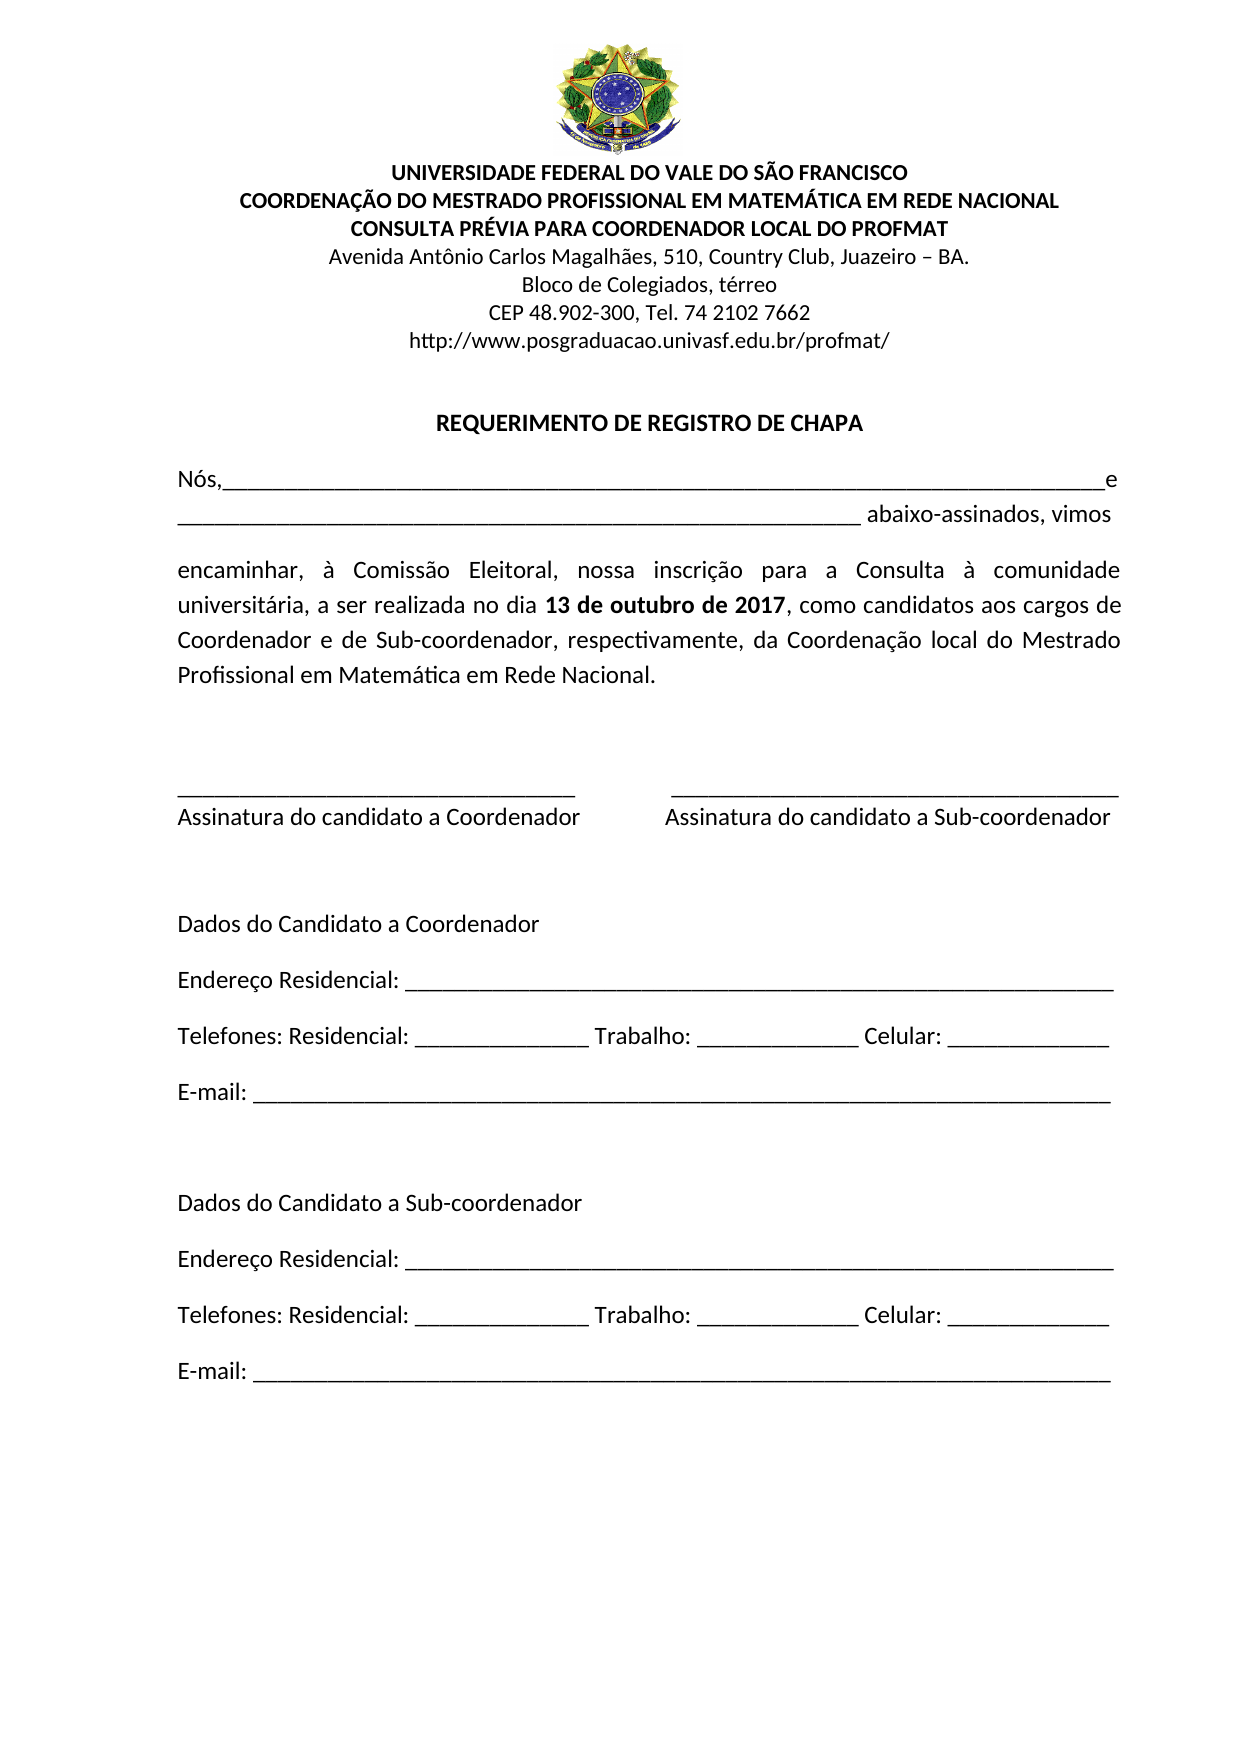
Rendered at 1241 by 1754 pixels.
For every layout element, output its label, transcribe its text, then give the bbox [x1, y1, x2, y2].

text Dados do Candidato a Sub-coordenador [177, 1187, 1122, 1218]
text ________________________________ ____________________________________ [177, 770, 1122, 801]
text Dados do Candidato a Coordenador [177, 908, 1122, 939]
text Nós,_______________________________________________________________________e_______________________________________________________ abaixo-assinados, vimos [177, 463, 1122, 528]
text E-mail: _____________________________________________________________________ [177, 1355, 1122, 1385]
text Telefones: Residencial: ______________ Trabalho: _____________ Celular: _____________ [177, 1020, 1122, 1050]
text Telefones: Residencial: ______________ Trabalho: _____________ Celular: _____________ [177, 1299, 1122, 1329]
text encaminhar, à Comissão Eleitoral, nossa inscrição para a Consulta à comunidade universitária, a ser realizada no dia 13 de outubro de 2017, como candidatos aos cargos de Coordenador e de Sub-coordenador, respectivamente, da Coordenação local do Mestrado Profissional em Matemática em Rede Nacional. [177, 554, 1122, 689]
picture [552, 43, 684, 156]
text Endereço Residencial: _________________________________________________________ [177, 964, 1122, 994]
text REQUERIMENTO DE REGISTRO DE CHAPA [177, 407, 1122, 438]
text E-mail: _____________________________________________________________________ [177, 1076, 1122, 1106]
text Assinatura do candidato a Coordenador Assinatura do candidato a Sub-coordenador [177, 801, 1122, 831]
text Endereço Residencial: _________________________________________________________ [177, 1243, 1122, 1274]
